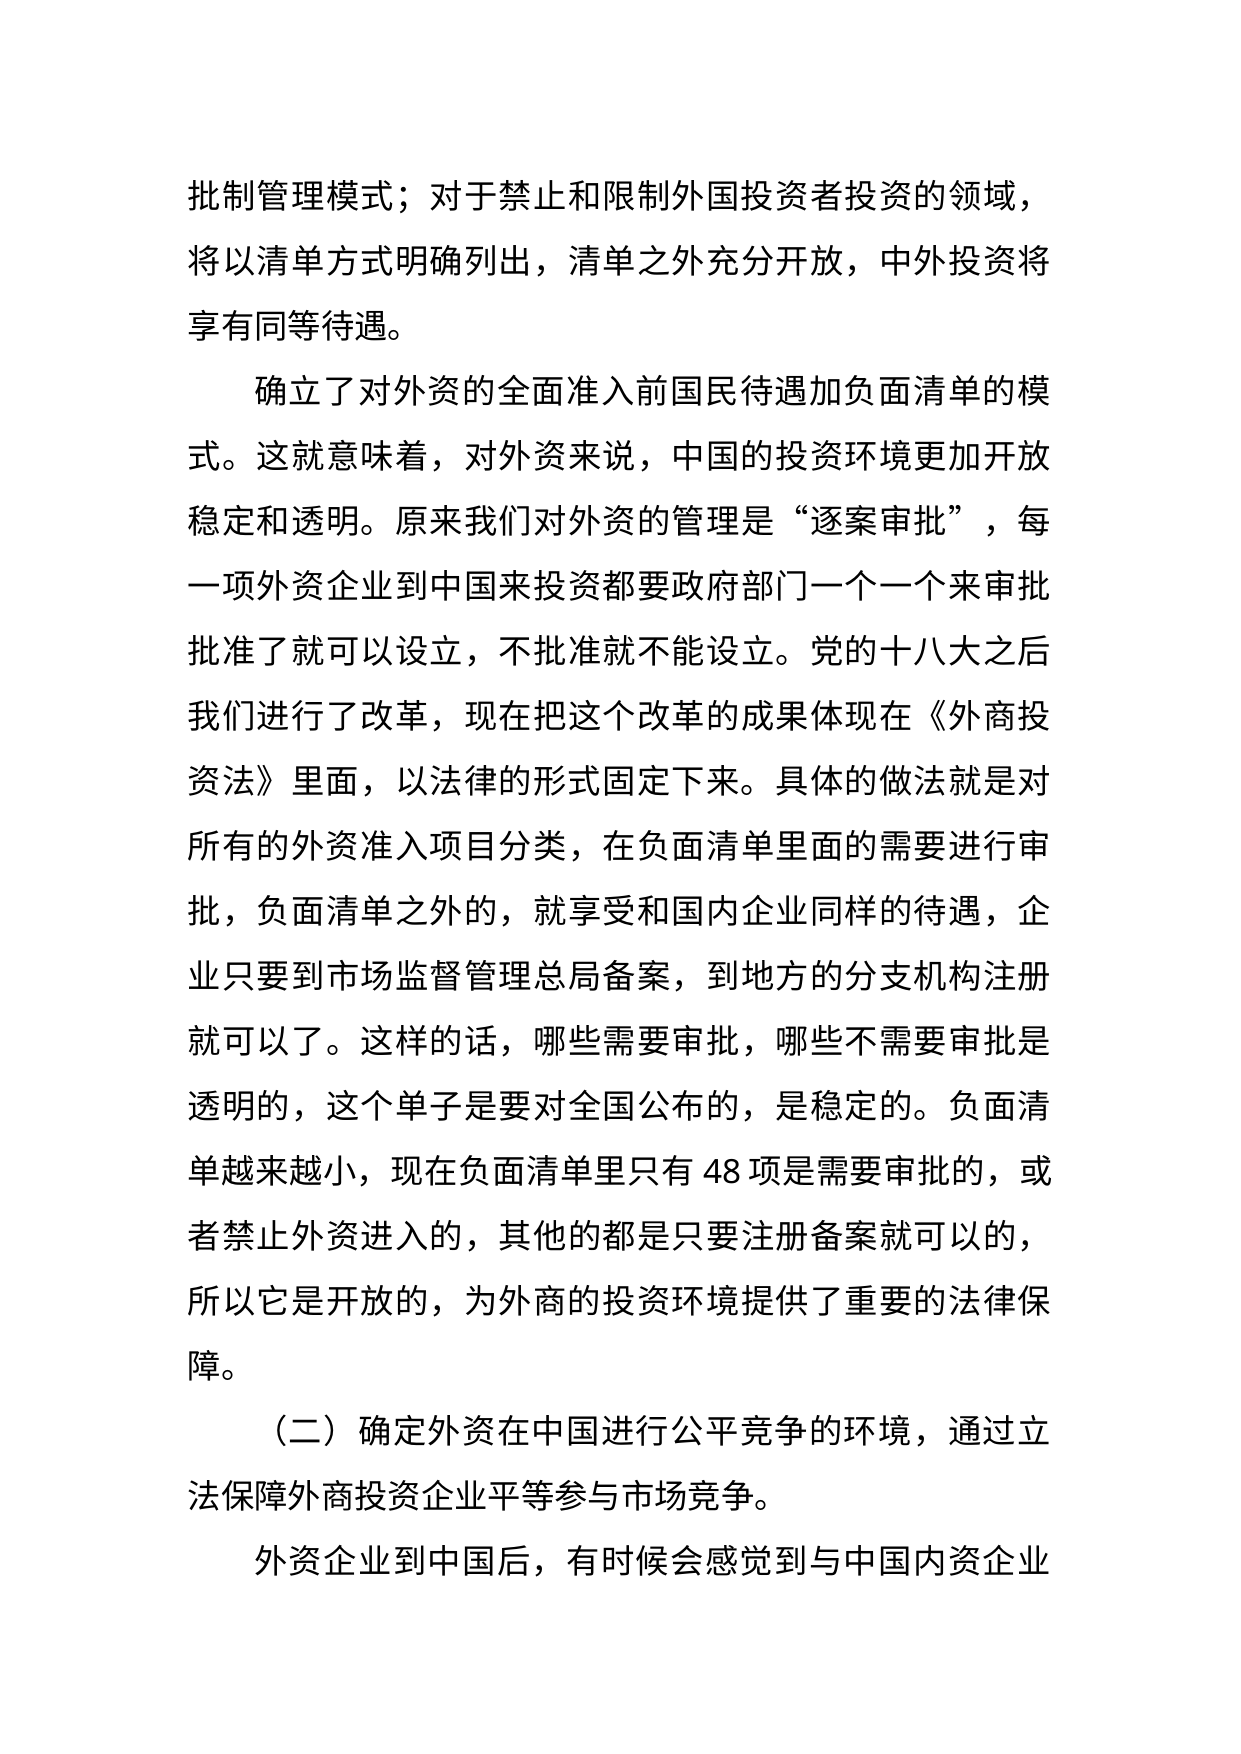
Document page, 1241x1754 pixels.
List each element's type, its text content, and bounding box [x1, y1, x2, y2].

text （二）确定外资在中国进行公平竞争的环境，通过立法保障外商投资企业平等参与市场竞争。 [187, 1397, 1053, 1527]
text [187, 1527, 1053, 1592]
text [187, 162, 1053, 357]
text 确立了对外资的全面准入前国民待遇加负面清单的模式。这就意味着，对外资来说，中国的投资环境更加开放、稳定和透明。原来我们对外资的管理是“逐案审批”，每一项外资企业到中国来投资都要政府部门一个一个来审批，批准了就可以设立，不批准就不能设立。党的十八大之后，我们进行了改革，现在把这个改革的成果体现在《外商投资法》里面，以法律的形式固定下来。具体的做法就是对所有的外资准入项目分类，在负面清单里面的需要进行审批，负面清单之外的，就享受和国内企业同样的待遇，企业只要到市场监督管理总局备案，到地方的分支机构注册就可以了。这样的话，哪些需要审批，哪些不需要审批是透明的，这个单子是要对全国公布的，是稳定的。负面清单越来越小，现在负面清单里只有48项是需要审批的，或者禁止外资进入的，其他的都是只要注册备案就可以的，所以它是开放的，为外商的投资环境提供了重要的法律保障。 [187, 357, 1053, 1397]
